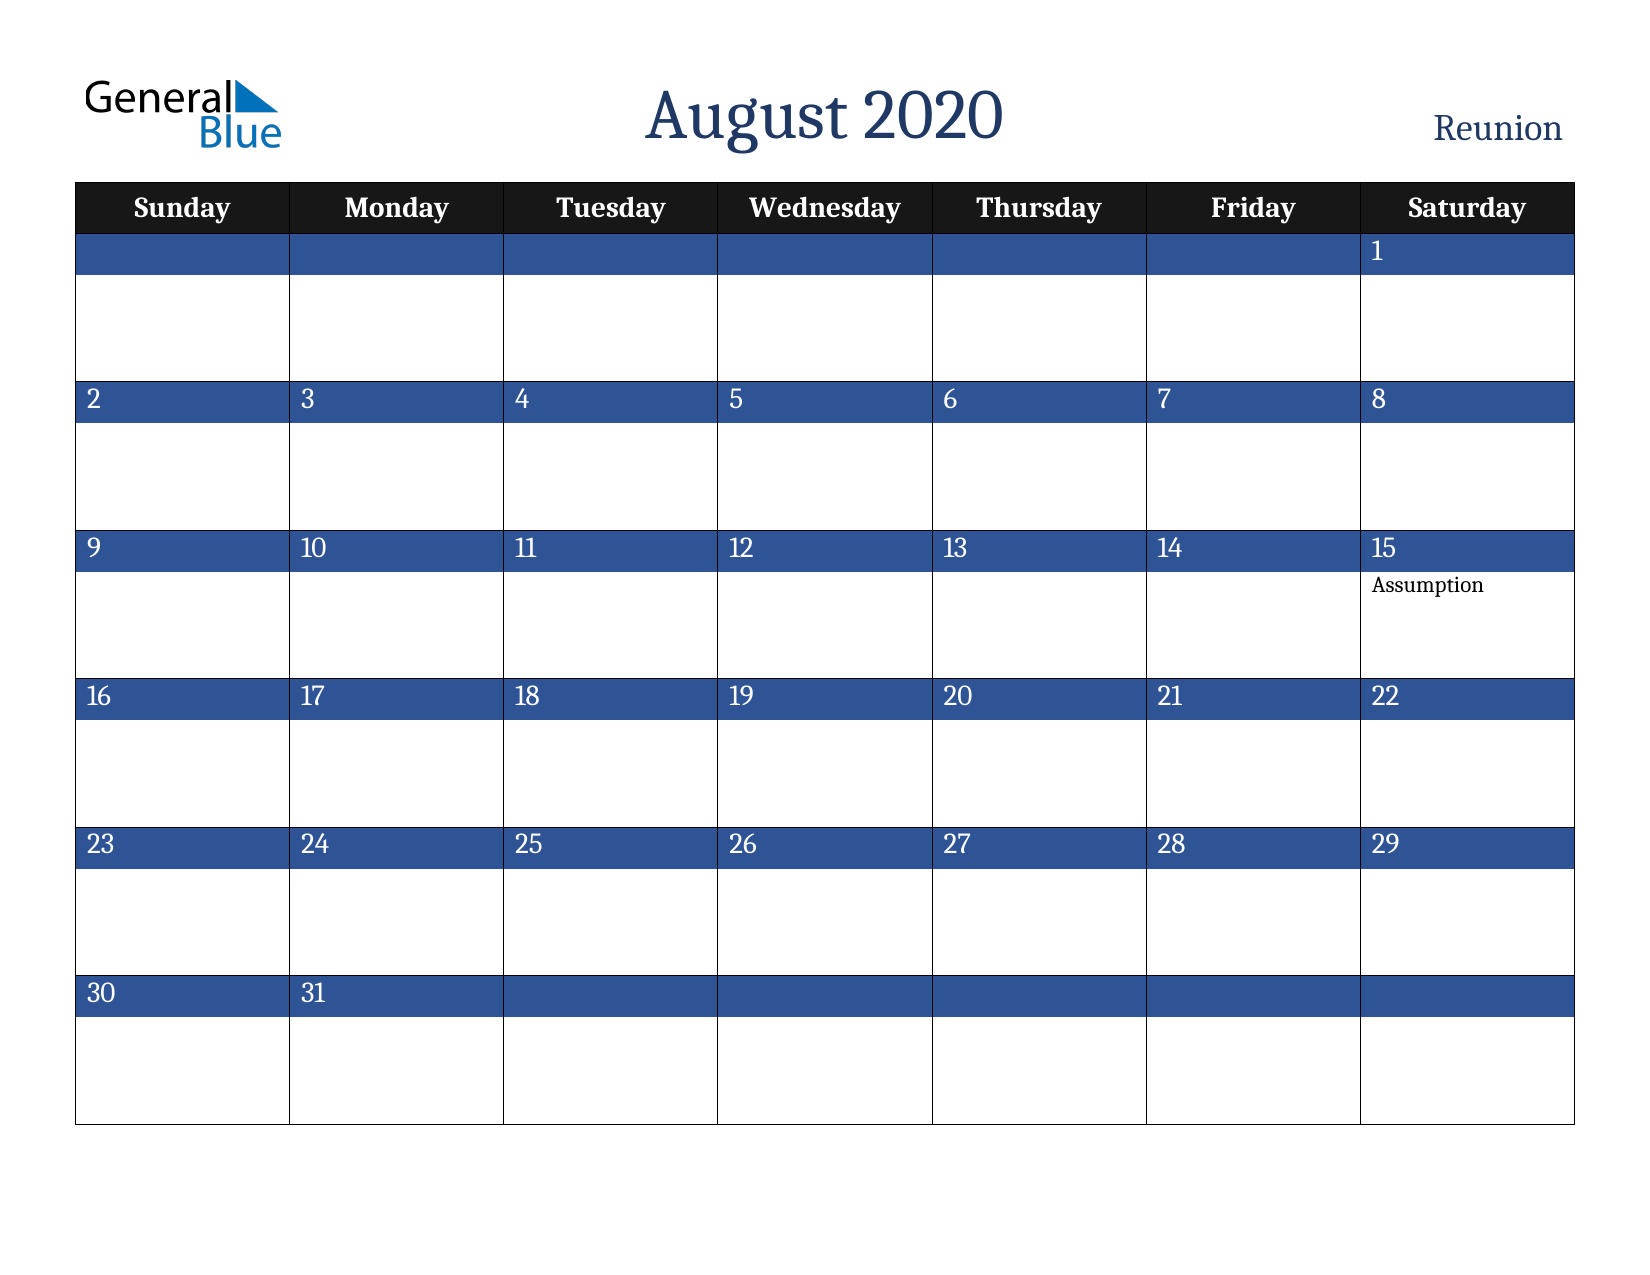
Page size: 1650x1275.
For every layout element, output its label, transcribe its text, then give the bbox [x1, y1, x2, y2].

table_cell [933, 1017, 1146, 1123]
table_cell [718, 869, 932, 975]
table_header August 2020 [504, 75, 1146, 182]
table_cell [1361, 275, 1574, 381]
table_cell [504, 275, 717, 381]
table_cell [76, 275, 289, 381]
table_cell [1361, 869, 1574, 975]
table_cell 8 [1361, 382, 1574, 423]
table_cell [718, 234, 932, 275]
table_cell Wednesday [718, 183, 932, 233]
table_cell [290, 234, 503, 275]
table_cell [718, 1017, 932, 1123]
table_cell 15 [1361, 531, 1574, 572]
table_cell [933, 234, 1146, 275]
table_cell [290, 423, 503, 530]
table_cell 30 [76, 976, 289, 1017]
table_cell 4 [504, 382, 717, 423]
table_cell 13 [933, 531, 1146, 572]
table_cell [290, 572, 503, 678]
table_cell Tuesday [504, 183, 717, 233]
table_cell [718, 720, 932, 827]
table_cell [1361, 423, 1574, 530]
table_cell [76, 720, 289, 827]
table_cell 14 [1147, 531, 1360, 572]
table_cell [76, 572, 289, 678]
table_cell [1361, 1017, 1574, 1123]
table_cell [933, 869, 1146, 975]
table_cell 19 [718, 679, 932, 720]
table_cell [718, 976, 932, 1017]
table_cell [504, 423, 717, 530]
table_cell 11 [504, 531, 717, 572]
table_cell [933, 572, 1146, 678]
table_header Reunion [1146, 75, 1574, 182]
table_cell [1361, 720, 1574, 827]
table_cell Monday [290, 183, 503, 233]
table_cell [1147, 869, 1360, 975]
table_cell 27 [933, 828, 1146, 869]
table_cell [933, 976, 1146, 1017]
table_cell [933, 720, 1146, 827]
table_cell 18 [504, 679, 717, 720]
table_cell [1147, 1017, 1360, 1123]
table_cell [718, 423, 932, 530]
table_cell [76, 869, 289, 975]
table_cell [290, 275, 503, 381]
table_cell [76, 234, 289, 275]
table_cell [933, 275, 1146, 381]
table_cell Friday [1147, 183, 1360, 233]
table_cell 29 [1361, 828, 1574, 869]
table_cell 2 [76, 382, 289, 423]
table_cell Sunday [76, 183, 289, 233]
table_cell [76, 1017, 289, 1123]
table_cell [1147, 234, 1360, 275]
table_cell [718, 572, 932, 678]
table_cell 5 [718, 382, 932, 423]
table_cell [1147, 720, 1360, 827]
table_cell [504, 720, 717, 827]
table_cell 25 [504, 828, 717, 869]
table_cell [504, 1017, 717, 1123]
table_cell [504, 976, 717, 1017]
table_cell 23 [76, 828, 289, 869]
table_cell [76, 423, 289, 530]
table_cell [290, 720, 503, 827]
table_cell 1 [1361, 234, 1574, 275]
table_cell [1361, 976, 1574, 1017]
table_cell Assumption [1361, 572, 1574, 678]
table_cell 17 [290, 679, 503, 720]
table_cell 26 [718, 828, 932, 869]
table_cell 6 [933, 382, 1146, 423]
table_cell 21 [1147, 679, 1360, 720]
table_cell 9 [76, 531, 289, 572]
table_cell 12 [718, 531, 932, 572]
table_cell [290, 1017, 503, 1123]
table_cell 24 [290, 828, 503, 869]
table_header [76, 75, 503, 182]
table_cell [718, 275, 932, 381]
table_cell 3 [290, 382, 503, 423]
table_cell [504, 869, 717, 975]
table_cell Saturday [1361, 183, 1574, 233]
table_cell 22 [1361, 679, 1574, 720]
table_cell 10 [290, 531, 503, 572]
table_cell Thursday [933, 183, 1146, 233]
table_cell 20 [933, 679, 1146, 720]
table_cell [933, 423, 1146, 530]
table_cell [1147, 275, 1360, 381]
picture [86, 80, 281, 148]
table_cell 7 [1147, 382, 1360, 423]
table_cell 28 [1147, 828, 1360, 869]
table_cell [290, 869, 503, 975]
table_cell [1147, 572, 1360, 678]
table_cell [1147, 976, 1360, 1017]
table_cell [504, 572, 717, 678]
table_cell 31 [290, 976, 503, 1017]
table_cell 16 [76, 679, 289, 720]
table_cell [504, 234, 717, 275]
table_cell [1147, 423, 1360, 530]
